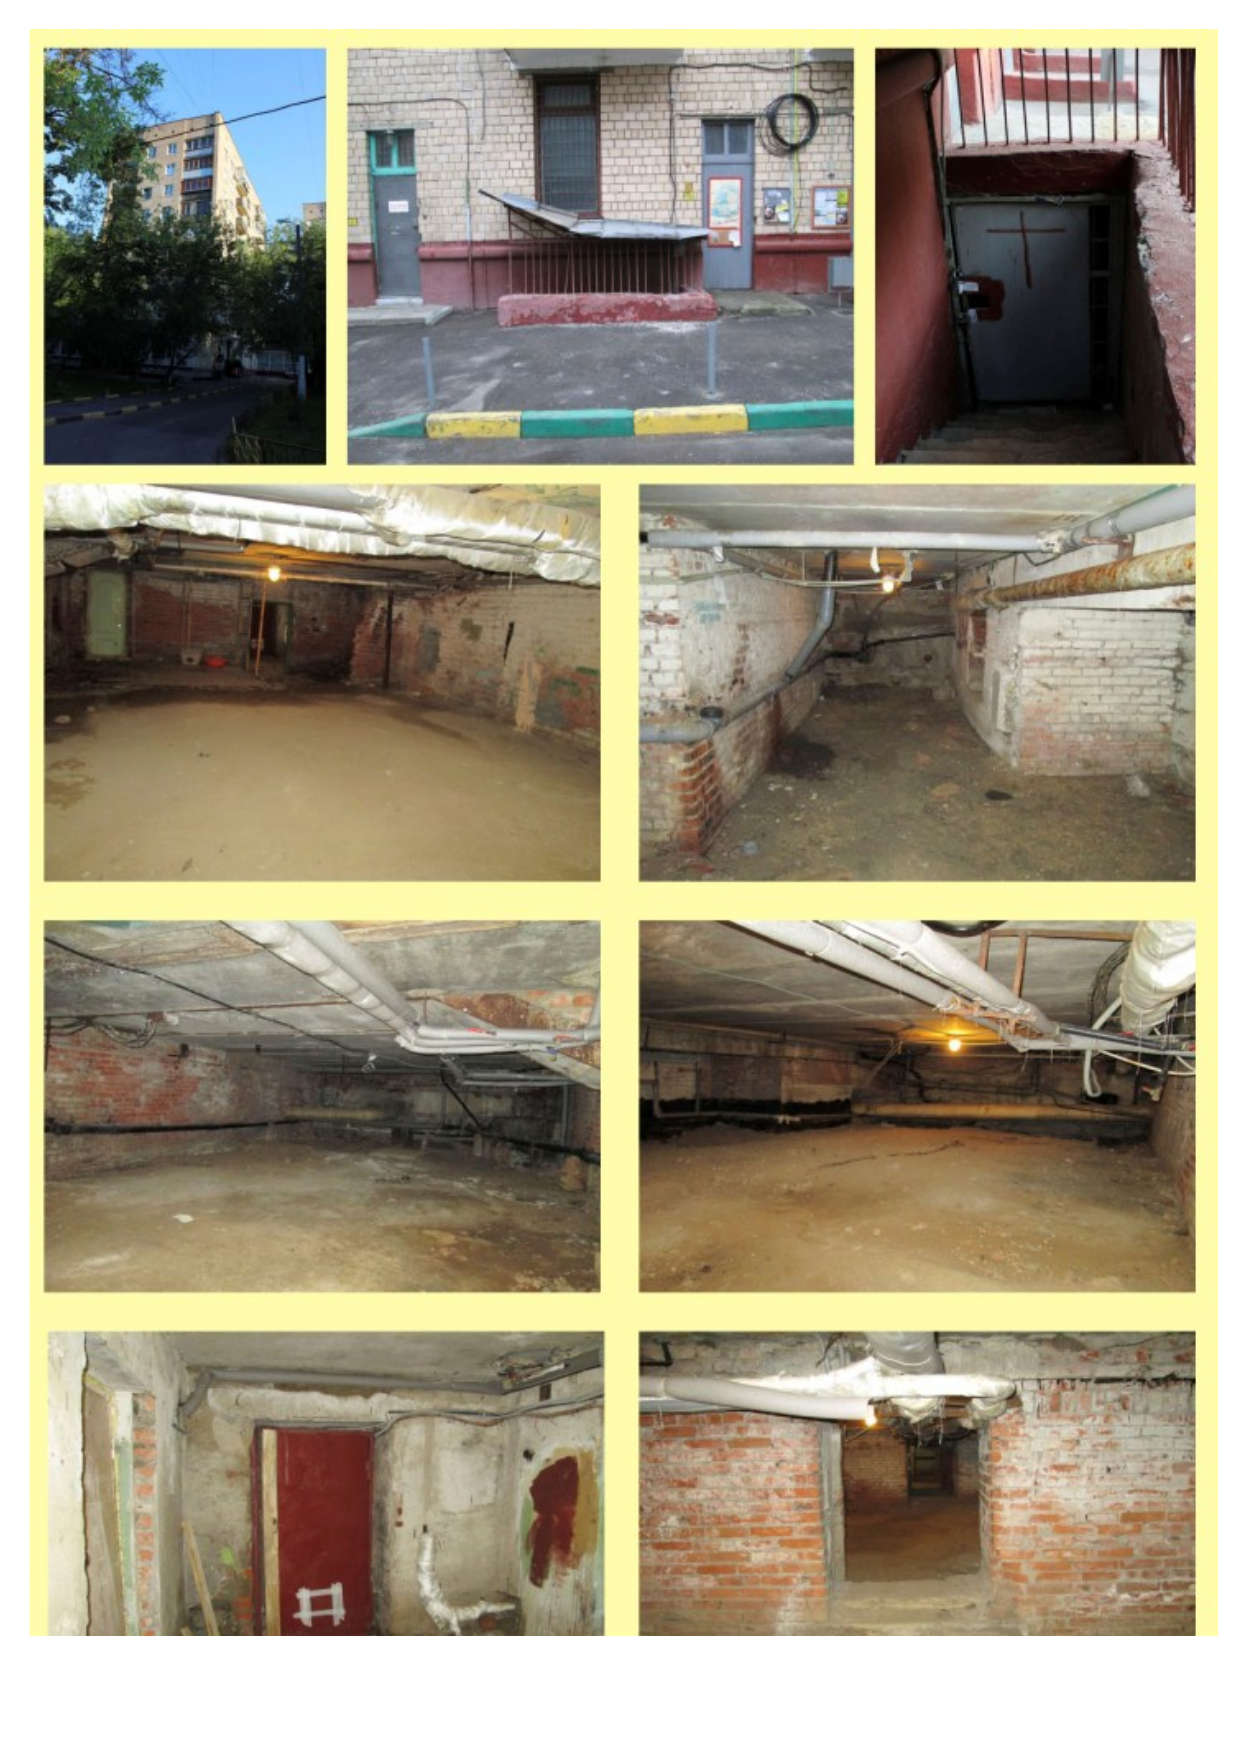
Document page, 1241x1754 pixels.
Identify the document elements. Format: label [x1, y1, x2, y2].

picture [29, 29, 1219, 1636]
